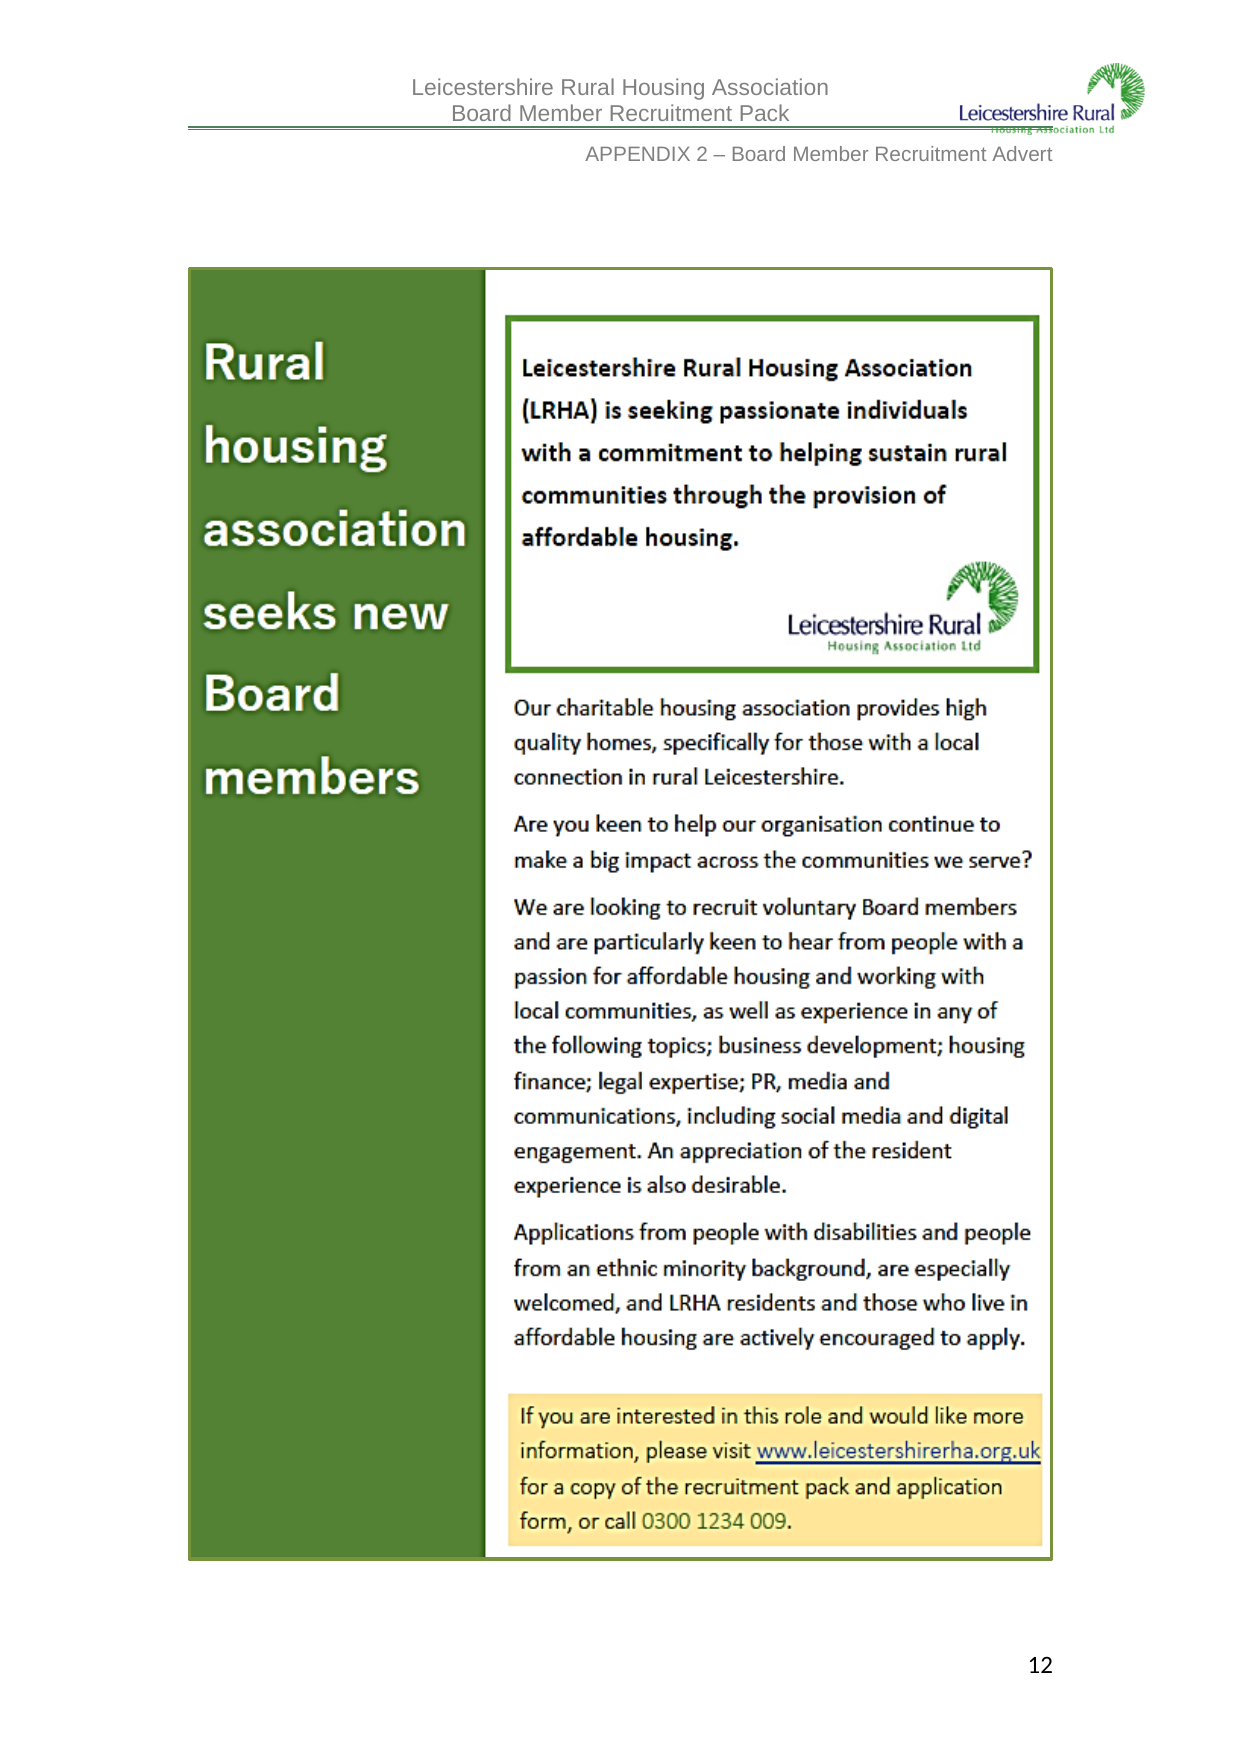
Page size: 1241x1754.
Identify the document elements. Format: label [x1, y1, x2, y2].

picture [958, 63, 1149, 135]
picture [191, 270, 1050, 1557]
